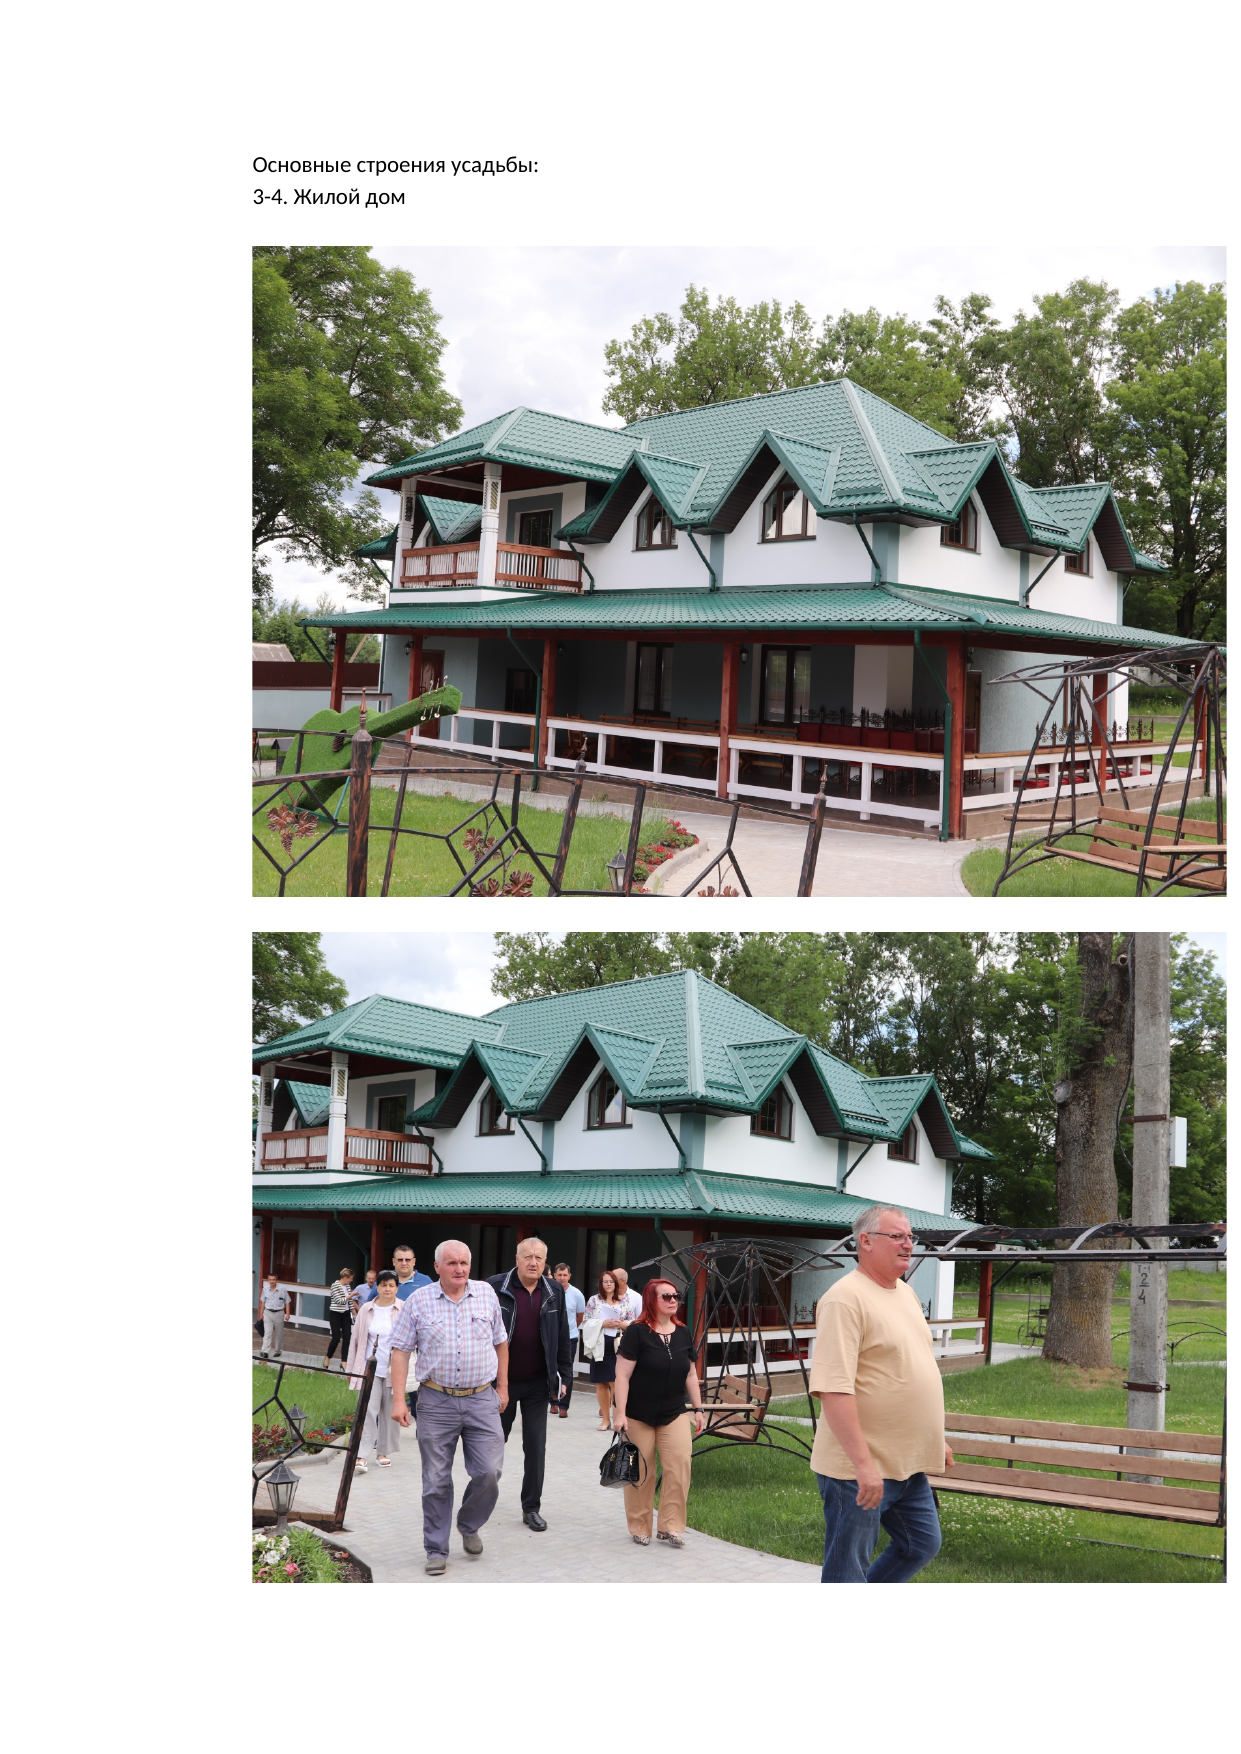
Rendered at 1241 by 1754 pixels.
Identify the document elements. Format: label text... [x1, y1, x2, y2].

picture [252, 932, 1227, 1583]
list Основные строения усадьбы: [252, 150, 1152, 178]
picture [252, 246, 1227, 897]
list 3-4. Жилой дом [252, 182, 1152, 211]
